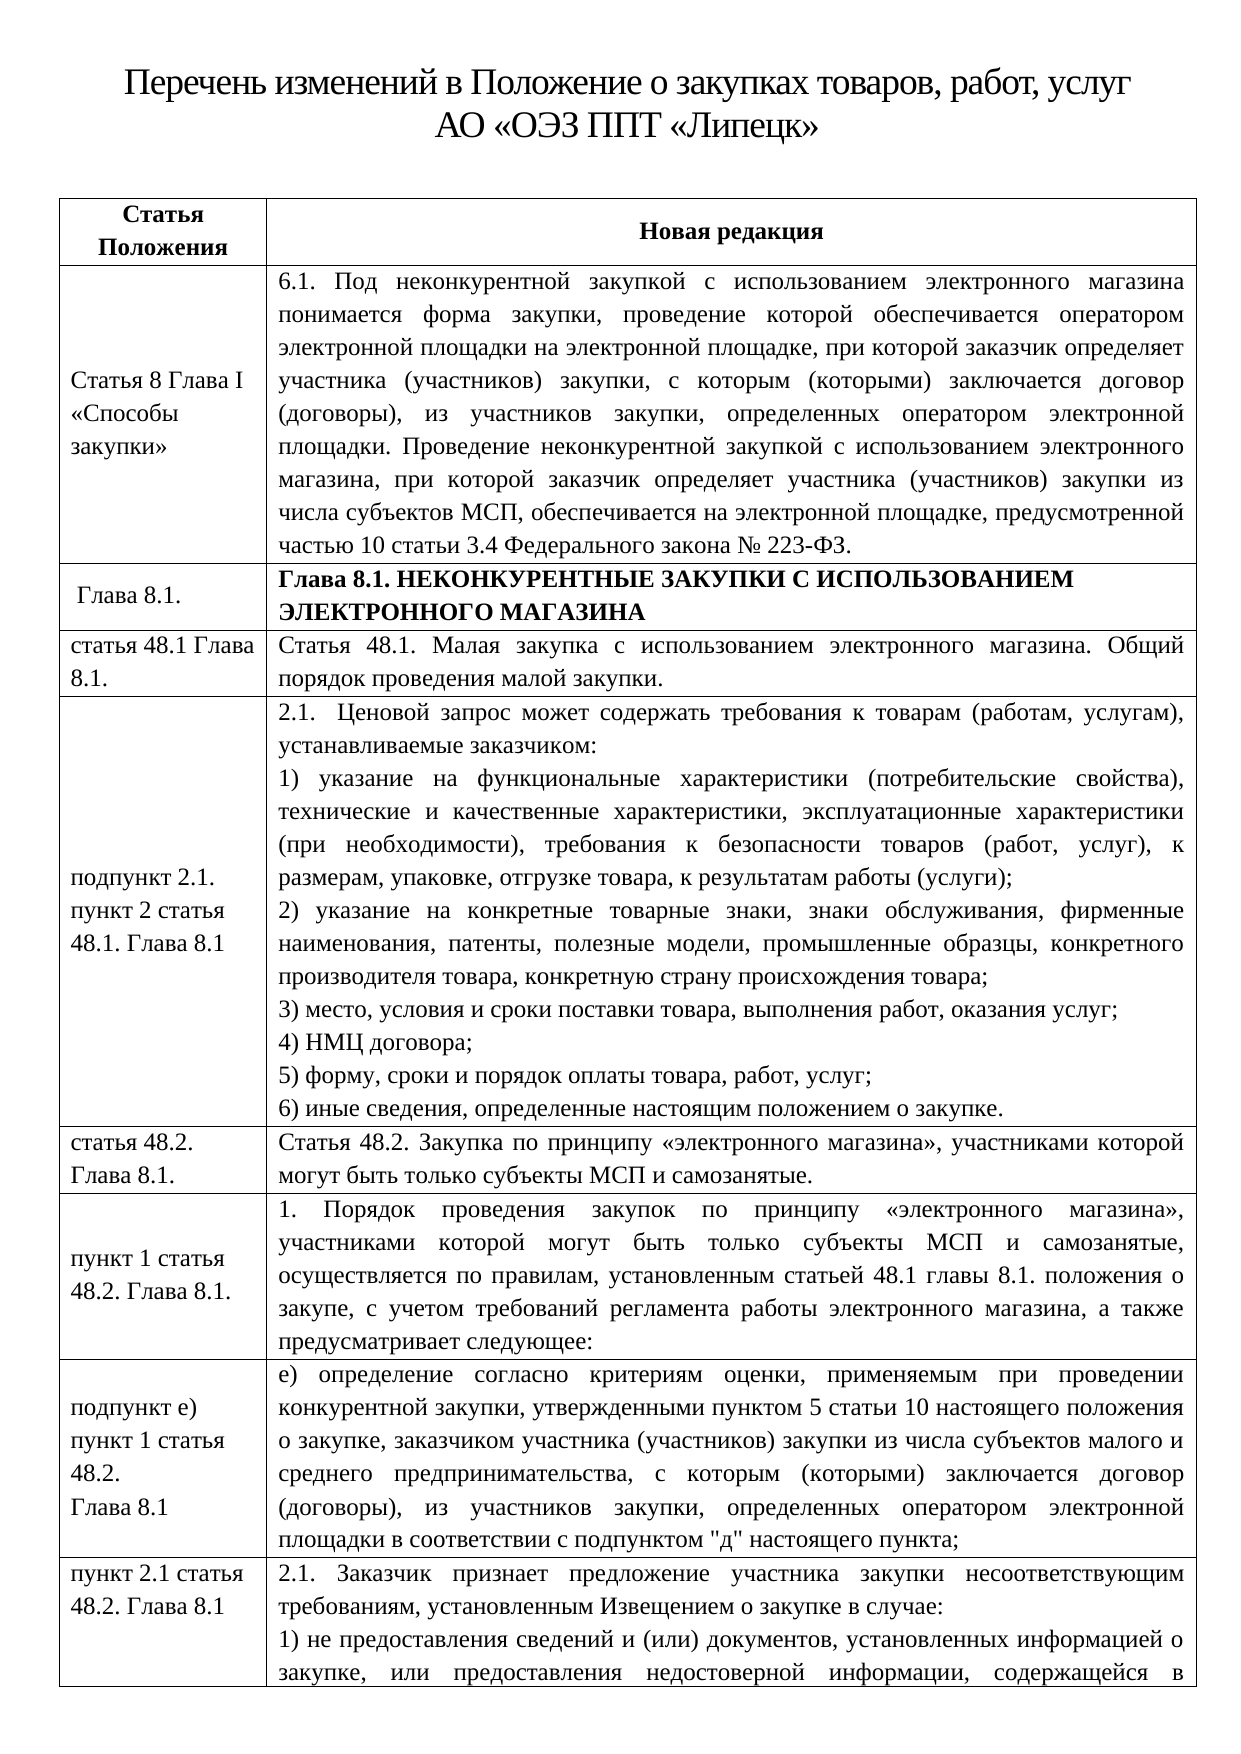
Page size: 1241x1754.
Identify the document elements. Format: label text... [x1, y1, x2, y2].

table_cell е) определение согласно критериям оценки, применяемым при проведении конкурентной закупки, утвержденными пунктом 5 статьи 10 настоящего положения о закупке, заказчиком участника (участников) закупки из числа субъектов малого и среднего предпринимательства, с которым (которыми) заключается договор (договоры), из участников закупки, определенных оператором электронной площадки в соответствии с подпунктом "д" настоящего пункта; [267, 1360, 1196, 1557]
table_cell подпункт е) пункт 1 статья 48.2. Глава 8.1 [60, 1360, 266, 1557]
table_cell статья 48.2. Глава 8.1. [60, 1127, 266, 1193]
table_header Новая редакция [267, 199, 1196, 265]
table_cell Статья 8 Глава I «Способы закупки» [60, 266, 266, 563]
table_cell пункт 1 статья 48.2. Глава 8.1. [60, 1194, 266, 1358]
table_cell подпункт 2.1. пункт 2 статья 48.1. Глава 8.1 [60, 697, 266, 1126]
table_cell 2.1. Ценовой запрос может содержать требования к товарам (работам, услугам), устанавливаемые заказчиком: 1) указание на функциональные характеристики (потребительские свойства), технические и качественные характеристики, эксплуатационные характеристики (при необходимости), требования к безопасности товаров (работ, услуг), к размерам, упаковке, отгрузке товара, к результатам работы (услуги); 2) указание на конкретные товарные знаки, знаки обслуживания, фирменные наименования, патенты, полезные модели, промышленные образцы, конкретного производителя товара, конкретную страну происхождения товара; 3) место, условия и сроки поставки товара, выполнения работ, оказания услуг; 4) НМЦ договора; 5) форму, сроки и порядок оплаты товара, работ, услуг; 6) иные сведения, определенные настоящим положением о закупке. [267, 697, 1196, 1126]
table_header Статья Положения [60, 199, 266, 265]
table_cell Статья 48.2. Закупка по принципу «электронного магазина», участниками которой могут быть только субъекты МСП и самозанятые. [267, 1127, 1196, 1193]
table_cell Глава 8.1. [60, 564, 266, 629]
table_cell 6.1. Под неконкурентной закупкой с использованием электронного магазина понимается форма закупки, проведение которой обеспечивается оператором электронной площадки на электронной площадке, при которой заказчик определяет участника (участников) закупки, с которым (которыми) заключается договор (договоры), из участников закупки, определенных оператором электронной площадки. Проведение неконкурентной закупкой с использованием электронного магазина, при которой заказчик определяет участника (участников) закупки из числа субъектов МСП, обеспечивается на электронной площадке, предусмотренной частью 10 статьи 3.4 Федерального закона № 223-ФЗ. [267, 266, 1196, 563]
title Перечень изменений в Положение о закупках товаров, работ, услуг АО «ОЭЗ ППТ «Липецк» [118, 59, 1137, 145]
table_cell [267, 1558, 1196, 1686]
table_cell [60, 1558, 266, 1686]
table_cell статья 48.1 Глава 8.1. [60, 631, 266, 696]
table_cell 1. Порядок проведения закупок по принципу «электронного магазина», участниками которой могут быть только субъекты МСП и самозанятые, осуществляется по правилам, установленным статьей 48.1 главы 8.1. положения о закупе, с учетом требований регламента работы электронного магазина, а также предусматривает следующее: [267, 1194, 1196, 1358]
table_cell Глава 8.1. НЕКОНКУРЕНТНЫЕ ЗАКУПКИ С ИСПОЛЬЗОВАНИЕМ ЭЛЕКТРОННОГО МАГАЗИНА [267, 564, 1196, 629]
table_cell Статья 48.1. Малая закупка с использованием электронного магазина. Общий порядок проведения малой закупки. [267, 631, 1196, 696]
